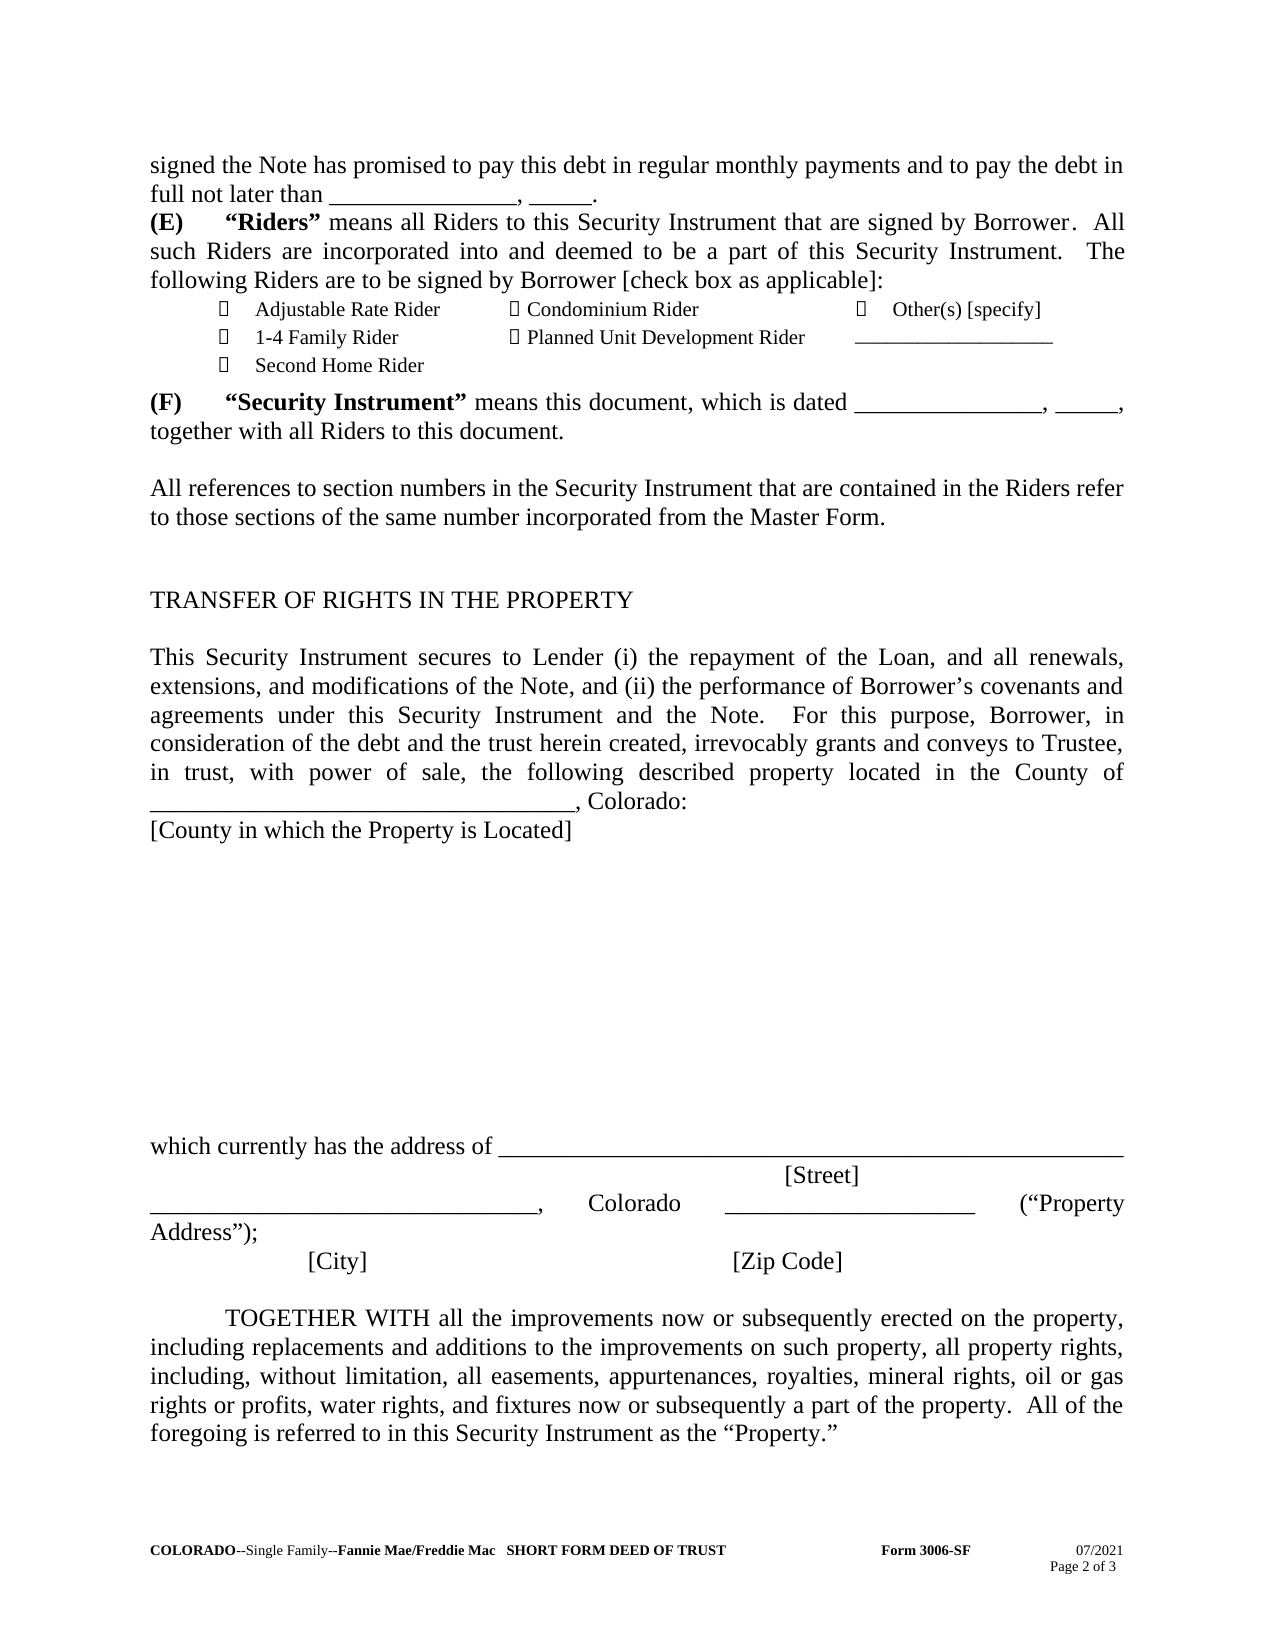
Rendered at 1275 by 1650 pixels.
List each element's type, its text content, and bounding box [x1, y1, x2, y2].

text This Security Instrument secures to Lender (i) the repayment of the Loan, and all renewals, extensions, and modifications of the Note, and (ii) the performance of Borrower’s covenants and agreements under this Security Instrument and the Note. For this purpose, Borrower, in consideration of the debt and the trust herein created, irrevocably grants and conveys to Trustee, in trust, with power of sale, the following described property located in the County of __________________________________, Colorado: [150, 642, 1125, 815]
text (E) “Riders” means all Riders to this Security Instrument that are signed by Borrower. All such Riders are incorporated into and deemed to be a part of this Security Instrument. The following Riders are to be signed by Borrower [check box as applicable]: [150, 207, 1125, 294]
text (F) “Security Instrument” means this document, which is dated _______________, _____, together with all Riders to this document. [150, 387, 1125, 445]
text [150, 150, 1125, 207]
text [County in which the Property is Located] [150, 815, 1125, 843]
text All references to section numbers in the Security Instrument that are contained in the Riders refer to those sections of the same number incorporated from the Master Form. [150, 473, 1125, 531]
table_header  Adjustable Rate Rider  1-4 Family Rider  Second Home Rider [150, 294, 482, 387]
table_header  Condominium Rider  Planned Unit Development Rider [483, 294, 836, 387]
text TOGETHER WITH all the improvements now or subsequently erected on the property, including replacements and additions to the improvements on such property, all property rights, including, without limitation, all easements, appurtenances, royalties, mineral rights, oil or gas rights or profits, water rights, and fixtures now or subsequently a part of the property. All of the foregoing is referred to in this Security Instrument as the “Property.” [150, 1303, 1125, 1447]
text [City] [Zip Code] [150, 1246, 1125, 1275]
text which currently has the address of __________________________________________________ [150, 1131, 1125, 1160]
text [Street] [150, 1160, 1125, 1188]
text _______________________________, Colorado ____________________ (“Property Address”); [150, 1188, 1125, 1246]
text TRANSFER OF RIGHTS IN THE PROPERTY [150, 585, 1125, 613]
table_header  Other(s) [specify] ___________________ [836, 294, 1169, 387]
